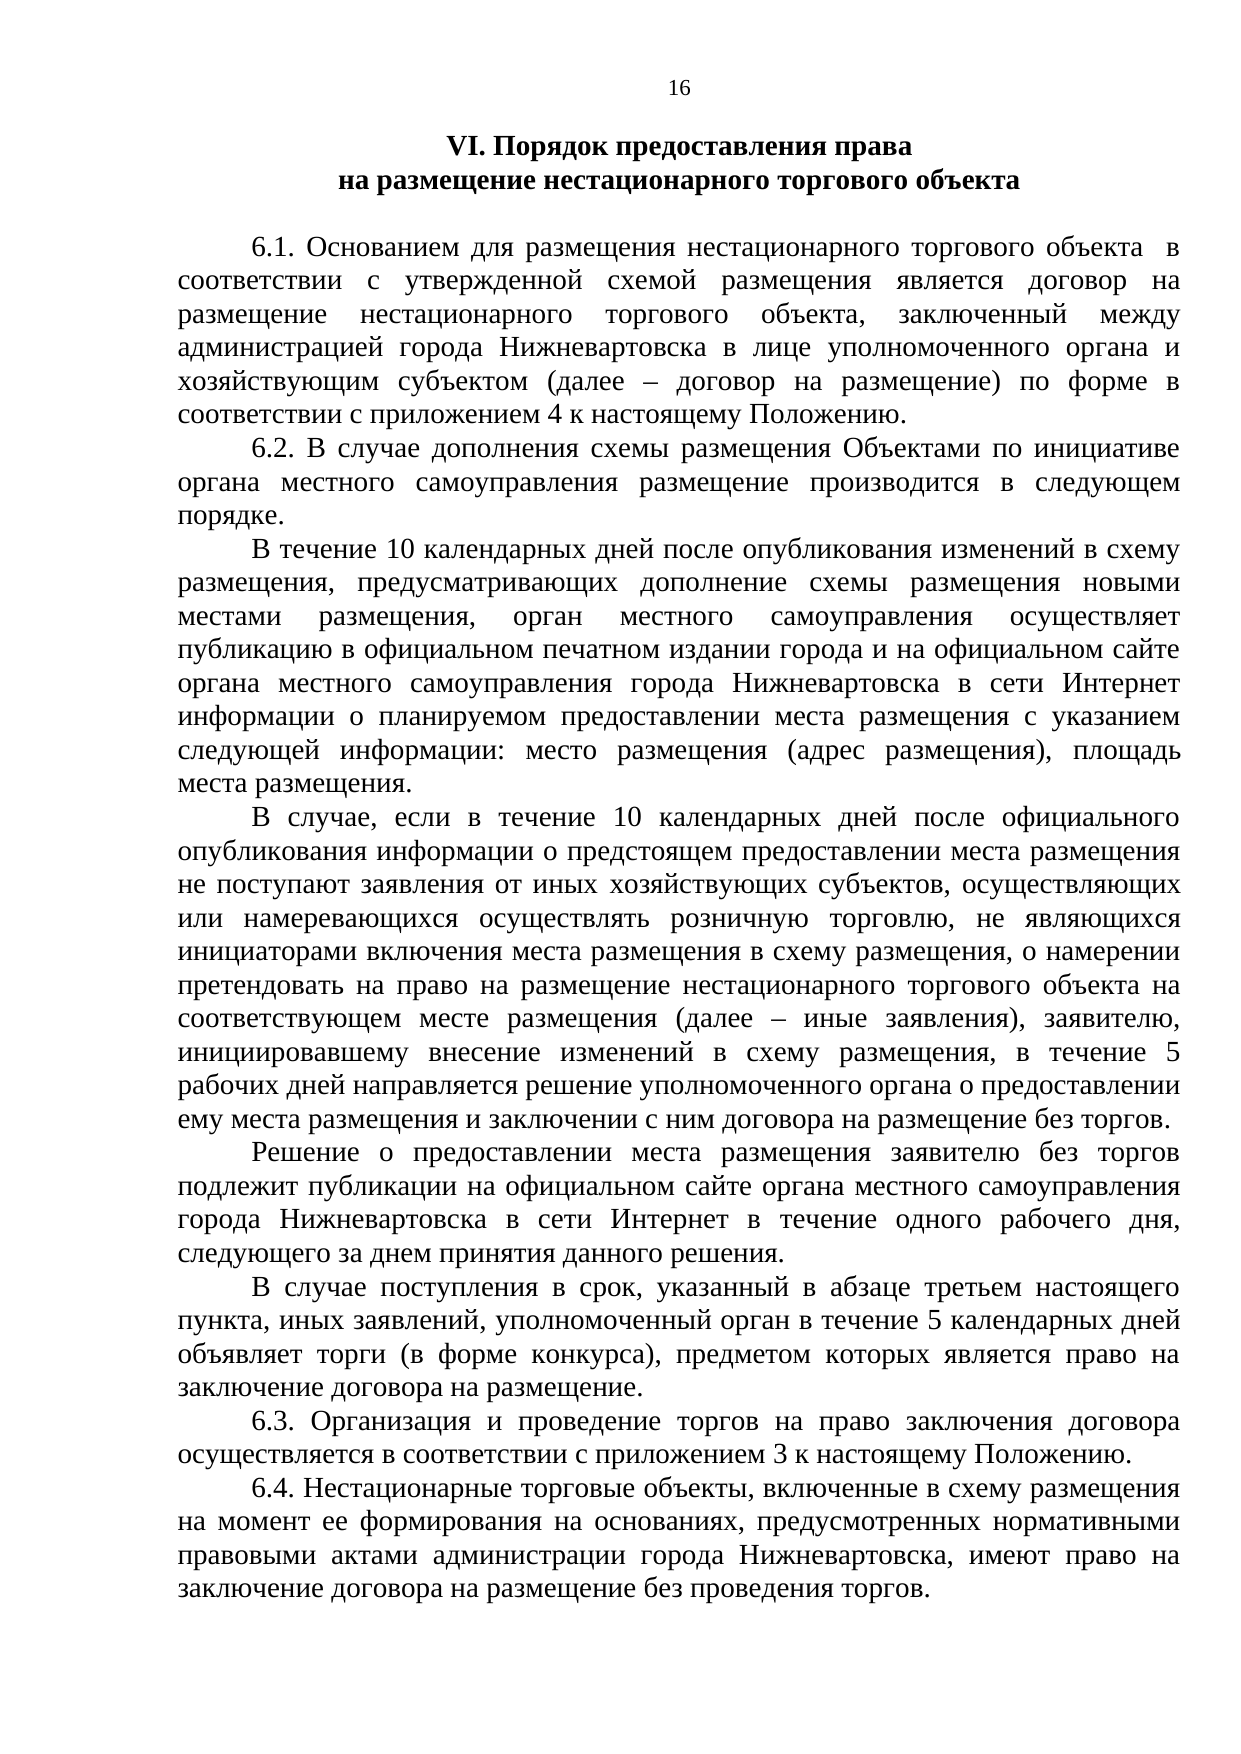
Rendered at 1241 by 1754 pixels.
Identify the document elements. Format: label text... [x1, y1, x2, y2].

text В течение 10 календарных дней после опубликования изменений в схему размещения, предусматривающих дополнение схемы размещения новыми местами размещения, орган местного самоуправления осуществляет публикацию в официальном печатном издании города и на официальном сайте органа местного самоуправления города Нижневартовска в сети Интернет информации о планируемом предоставлении места размещения с указанием следующей информации: место размещения (адрес размещения), площадь места размещения. [177, 531, 1181, 799]
title 6.3. Организация и проведение торгов на право заключения договора осуществляется в соответствии с приложением 3 к настоящему Положению. [177, 1403, 1181, 1470]
text 6.2. В случае дополнения схемы размещения Объектами по инициативе органа местного самоуправления размещение производится в следующем порядке. [177, 430, 1181, 531]
text на размещение нестационарного торгового объекта [177, 162, 1181, 195]
text В случае поступления в срок, указанный в абзаце третьем настоящего пункта, иных заявлений, уполномоченный орган в течение 5 календарных дней объявляет торги (в форме конкурса), предметом которых является право на заключение договора на размещение. [177, 1269, 1181, 1403]
text В случае, если в течение 10 календарных дней после официального опубликования информации о предстоящем предоставлении места размещения не поступают заявления от иных хозяйствующих субъектов, осуществляющих или намеревающихся осуществлять розничную торговлю, не являющихся инициаторами включения места размещения в схему размещения, о намерении претендовать на право на размещение нестационарного торгового объекта на соответствующем месте размещения (далее – иные заявления), заявителю, инициировавшему внесение изменений в схему размещения, в течение 5 рабочих дней направляется решение уполномоченного органа о предоставлении ему места размещения и заключении с ним договора на размещение без торгов. [177, 799, 1181, 1134]
title 6.1. Основанием для размещения нестационарного торгового объекта в соответствии с утвержденной схемой размещения является договор на размещение нестационарного торгового объекта, заключенный между администрацией города Нижневартовска в лице уполномоченного органа и хозяйствующим субъектом (далее – договор на размещение) по форме в соответствии с приложением 4 к настоящему Положению. [177, 229, 1181, 430]
text VI. Порядок предоставления права [177, 128, 1181, 162]
text Решение о предоставлении места размещения заявителю без торгов подлежит публикации на официальном сайте органа местного самоуправления города Нижневартовска в сети Интернет в течение одного рабочего дня, следующего за днем принятия данного решения. [177, 1134, 1181, 1269]
text 6.4. Нестационарные торговые объекты, включенные в схему размещения на момент ее формирования на основаниях, предусмотренных нормативными правовыми актами администрации города Нижневартовска, имеют право на заключение договора на размещение без проведения торгов. [177, 1470, 1181, 1604]
